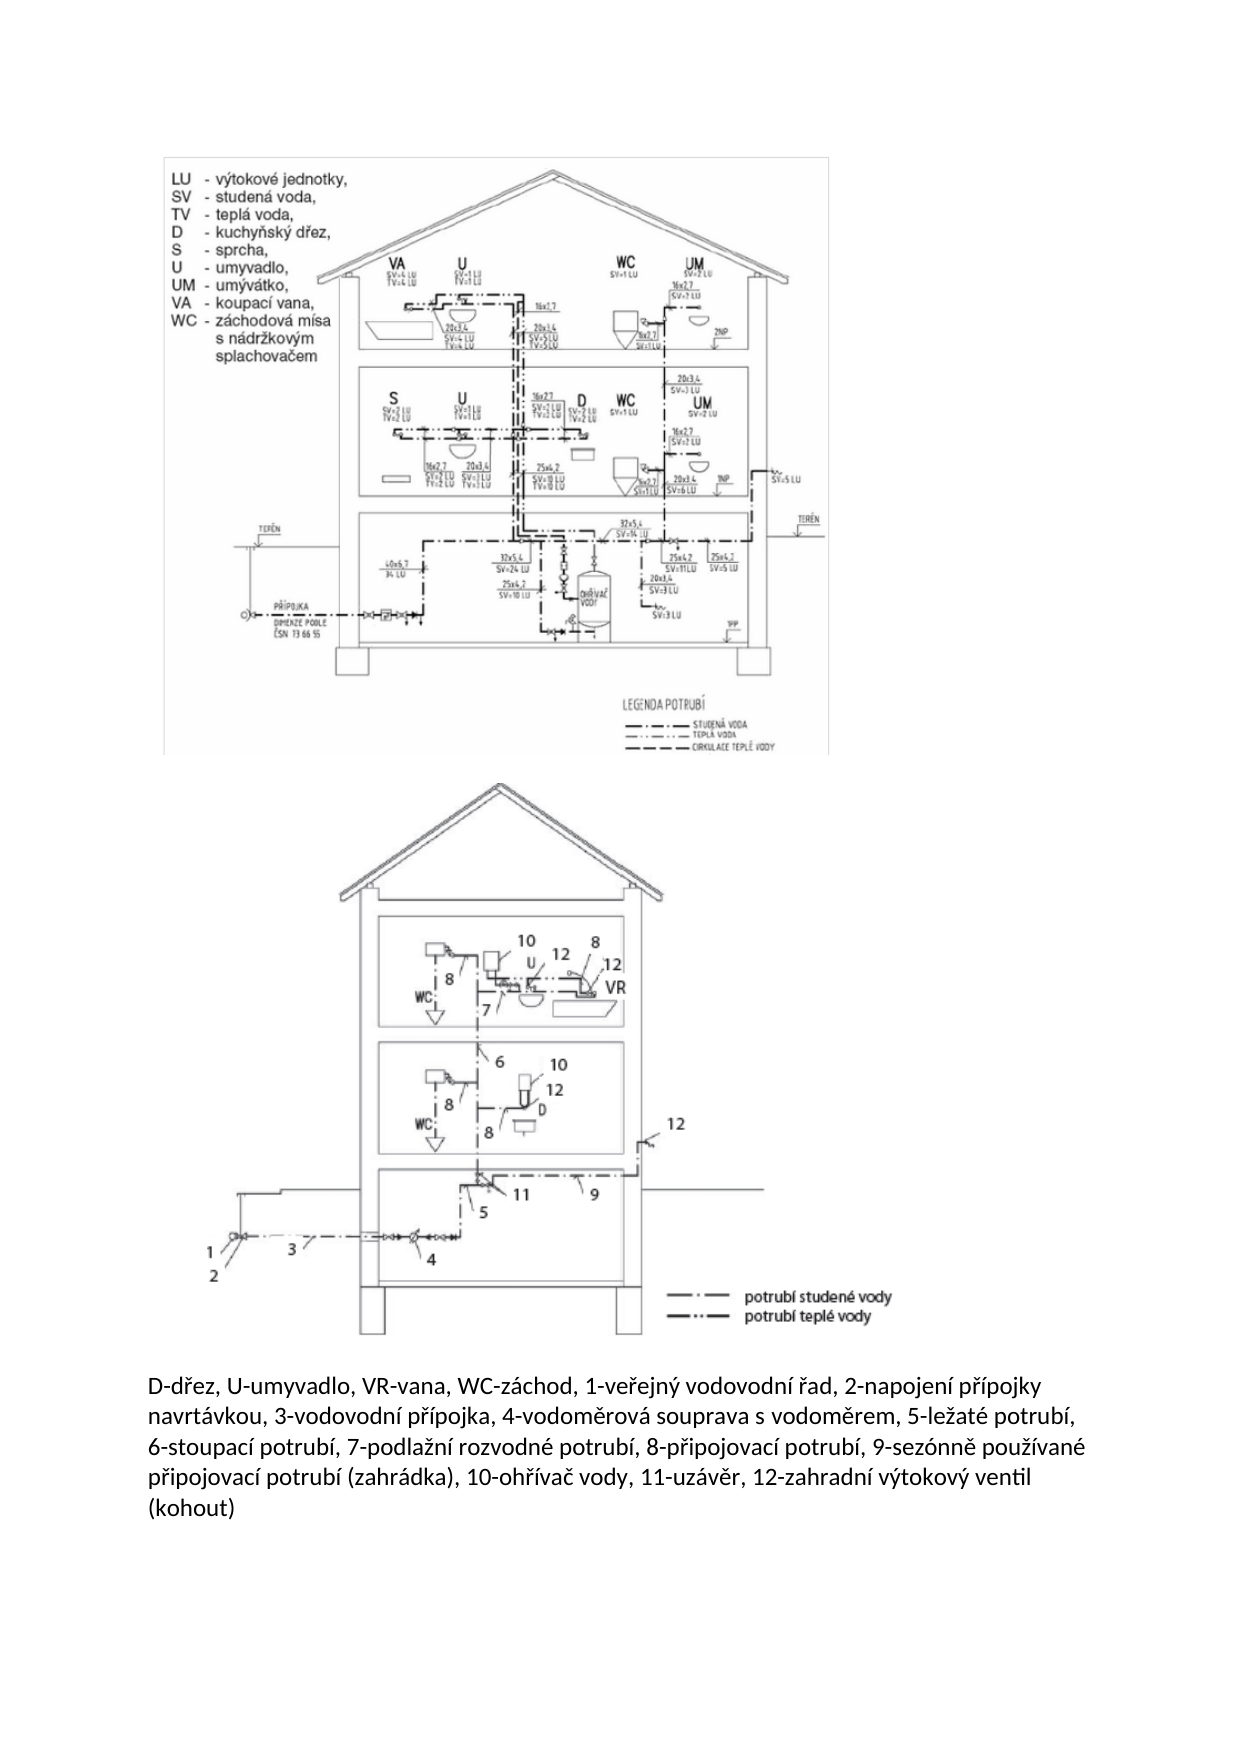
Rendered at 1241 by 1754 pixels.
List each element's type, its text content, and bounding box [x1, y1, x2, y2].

picture [147, 783, 908, 1341]
text D-dřez, U-umyvadlo, VR-vana, WC-záchod, 1-veřejný vodovodní řad, 2-napojení přípojky navrtávkou, 3-vodovodní přípojka, 4-vodoměrová souprava s vodoměrem, 5-ležaté potrubí, 6-stoupací potrubí, 7-podlažní rozvodné potrubí, 8-připojovací potrubí, 9-sezónně používané připojovací potrubí (zahrádka), 10-ohřívač vody, 11-uzávěr, 12-zahradní výtokový ventil (kohout) [148, 1370, 1092, 1522]
picture [147, 147, 878, 755]
